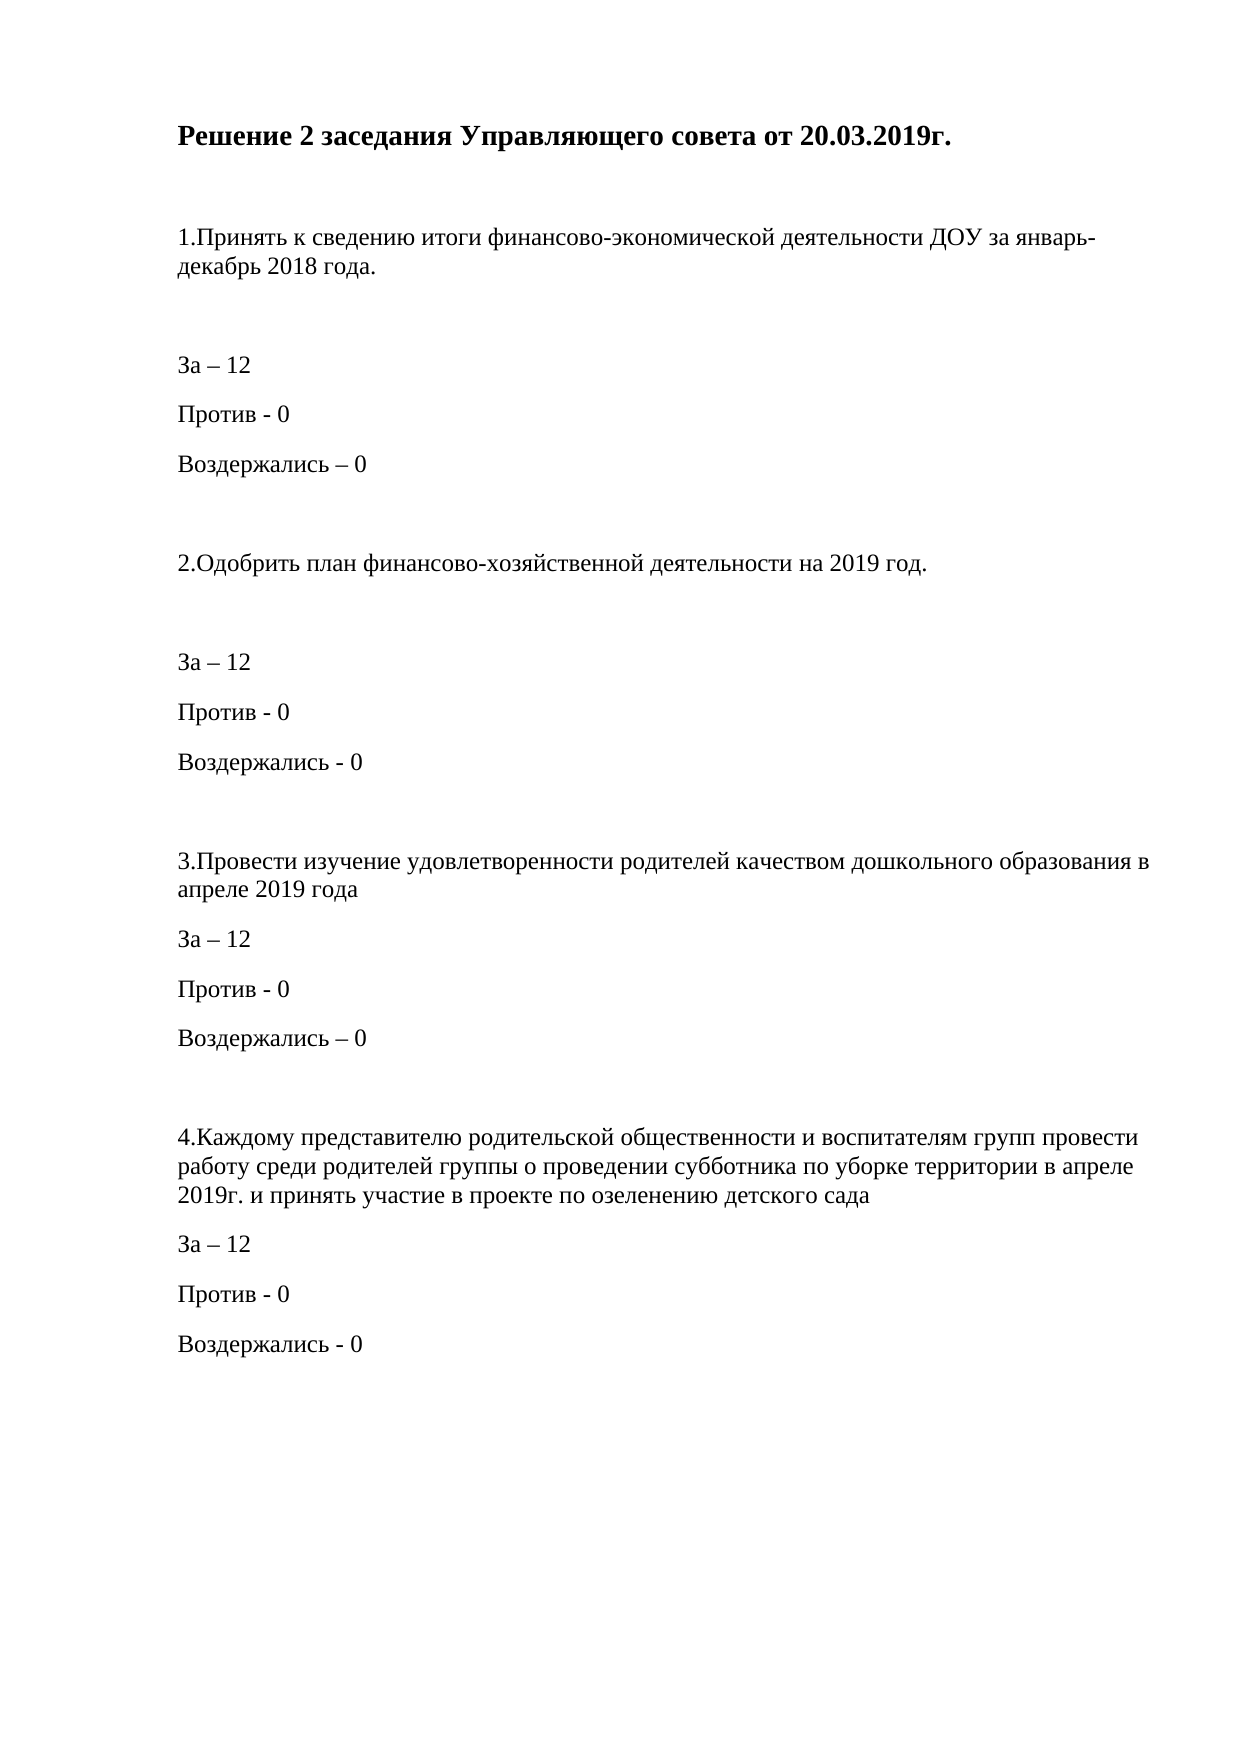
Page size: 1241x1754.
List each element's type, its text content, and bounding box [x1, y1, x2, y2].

text Воздержались – 0 [177, 449, 1152, 478]
text Против - 0 [177, 399, 1152, 428]
text Решение 2 заседания Управляющего совета от 20.03.2019г. [177, 118, 1152, 152]
text Против - 0 [177, 1279, 1152, 1308]
text За – 12 [177, 647, 1152, 676]
text За – 12 [177, 924, 1152, 953]
text Воздержались - 0 [177, 747, 1152, 775]
text 3.Провести изучение удовлетворенности родителей качеством дошкольного образования в апреле 2019 года [177, 846, 1152, 903]
text Против - 0 [177, 697, 1152, 726]
text 4.Каждому представителю родительской общественности и воспитателям групп провести работу среди родителей группы о проведении субботника по уборке территории в апреле 2019г. и принять участие в проекте по озеленению детского сада [177, 1122, 1152, 1209]
text Против - 0 [177, 974, 1152, 1002]
text Воздержались - 0 [177, 1329, 1152, 1357]
text 2.Одобрить план финансово-хозяйственной деятельности на 2019 год. [177, 548, 1152, 577]
text Воздержались – 0 [177, 1023, 1152, 1052]
text За – 12 [177, 1229, 1152, 1258]
text За – 12 [177, 350, 1152, 379]
text 1.Принять к сведению итоги финансово-экономической деятельности ДОУ за январь- декабрь 2018 года. [177, 222, 1152, 279]
